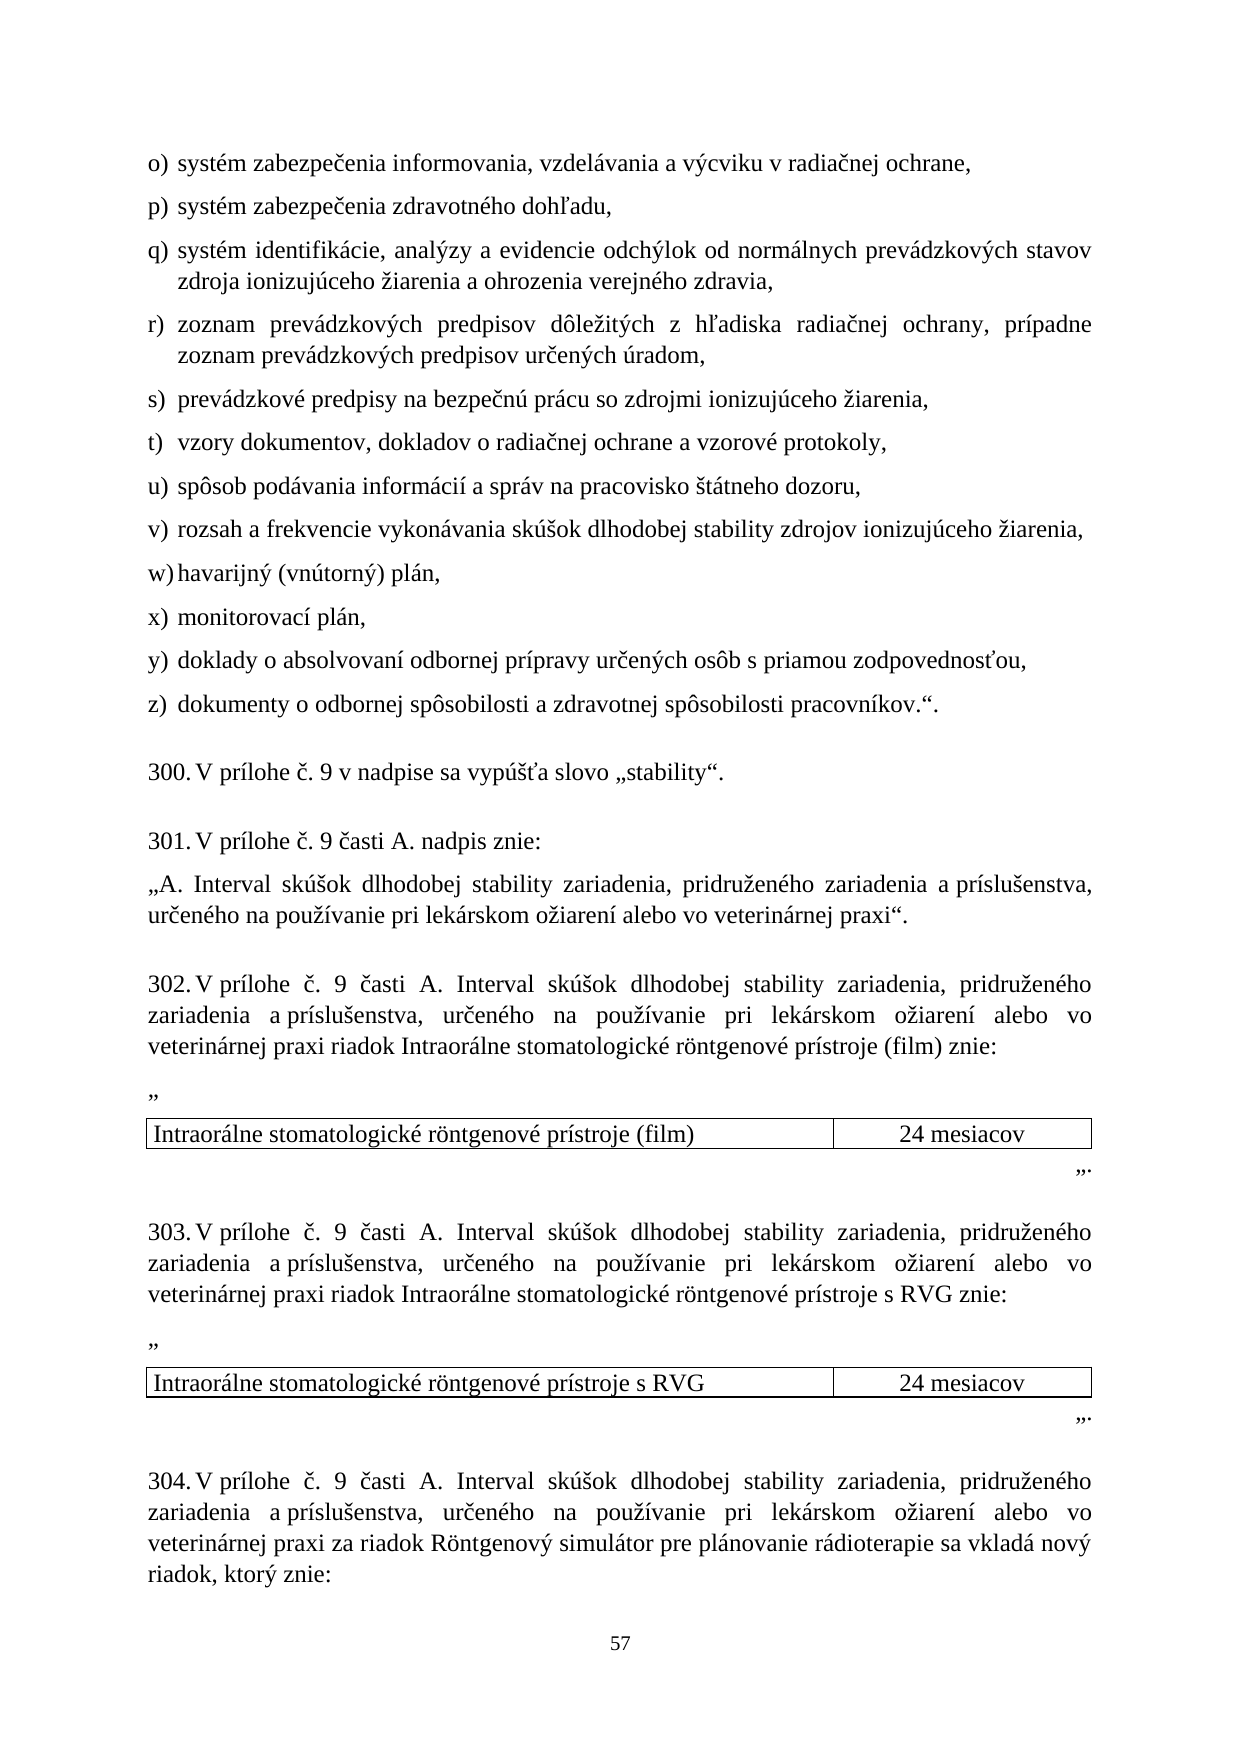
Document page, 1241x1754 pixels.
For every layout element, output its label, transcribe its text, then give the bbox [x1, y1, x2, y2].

text V prílohe č. 9 časti A. Interval skúšok dlhodobej stability zariadenia, pridruženého zariadenia a príslušenstva, určeného na používanie pri lekárskom ožiarení alebo vo veterinárnej praxi riadok Intraorálne stomatologické röntgenové prístroje s RVG znie: [148, 1217, 1092, 1308]
text „ [148, 1323, 1092, 1352]
table_header 24 mesiacov [834, 1119, 1091, 1148]
list prevádzkové predpisy na bezpečnú prácu so zdrojmi ionizujúceho žiarenia, [148, 384, 1092, 413]
list spôsob podávania informácií a správ na pracovisko štátneho dozoru, [148, 471, 1092, 500]
list systém zabezpečenia informovania, vzdelávania a výcviku v radiačnej ochrane, [148, 148, 1092, 176]
table_header 24 mesiacov [834, 1368, 1091, 1396]
list vzory dokumentov, dokladov o radiačnej ochrane a vzorové protokoly, [148, 427, 1092, 456]
table_header Intraorálne stomatologické röntgenové prístroje s RVG [147, 1368, 833, 1396]
text V prílohe č. 9 časti A. Interval skúšok dlhodobej stability zariadenia, pridruženého zariadenia a príslušenstva, určeného na používanie pri lekárskom ožiarení alebo vo veterinárnej praxi riadok Intraorálne stomatologické röntgenové prístroje (film) znie: [148, 969, 1092, 1060]
text V prílohe č. 9 časti A. nadpis znie: [148, 826, 1092, 854]
list zoznam prevádzkových predpisov dôležitých z hľadiska radiačnej ochrany, prípadne zoznam prevádzkových predpisov určených úradom, [148, 309, 1092, 369]
list systém identifikácie, analýzy a evidencie odchýlok od normálnych prevádzkových stavov zdroja ionizujúceho žiarenia a ohrozenia verejného zdravia, [148, 235, 1092, 294]
text „. [148, 1398, 1092, 1426]
text „ [148, 1074, 1092, 1103]
list rozsah a frekvencie vykonávania skúšok dlhodobej stability zdrojov ionizujúceho žiarenia, [148, 514, 1092, 543]
list havarijný (vnútorný) plán, [148, 558, 1092, 587]
text „A. Interval skúšok dlhodobej stability zariadenia, pridruženého zariadenia a príslušenstva, určeného na používanie pri lekárskom ožiarení alebo vo veterinárnej praxi“. [148, 869, 1092, 929]
table_header Intraorálne stomatologické röntgenové prístroje (film) [147, 1119, 833, 1148]
list dokumenty o odbornej spôsobilosti a zdravotnej spôsobilosti pracovníkov.“. [148, 689, 1092, 717]
text V prílohe č. 9 v nadpise sa vypúšťa slovo „stability“. [148, 757, 1092, 786]
text „. [148, 1149, 1092, 1178]
list doklady o absolvovaní odbornej prípravy určených osôb s priamou zodpovednosťou, [148, 645, 1092, 674]
list systém zabezpečenia zdravotného dohľadu, [148, 191, 1092, 220]
list monitorovací plán, [148, 602, 1092, 630]
text V prílohe č. 9 časti A. Interval skúšok dlhodobej stability zariadenia, pridruženého zariadenia a príslušenstva, určeného na používanie pri lekárskom ožiarení alebo vo veterinárnej praxi za riadok Röntgenový simulátor pre plánovanie rádioterapie sa vkladá nový riadok, ktorý znie: [148, 1466, 1092, 1588]
